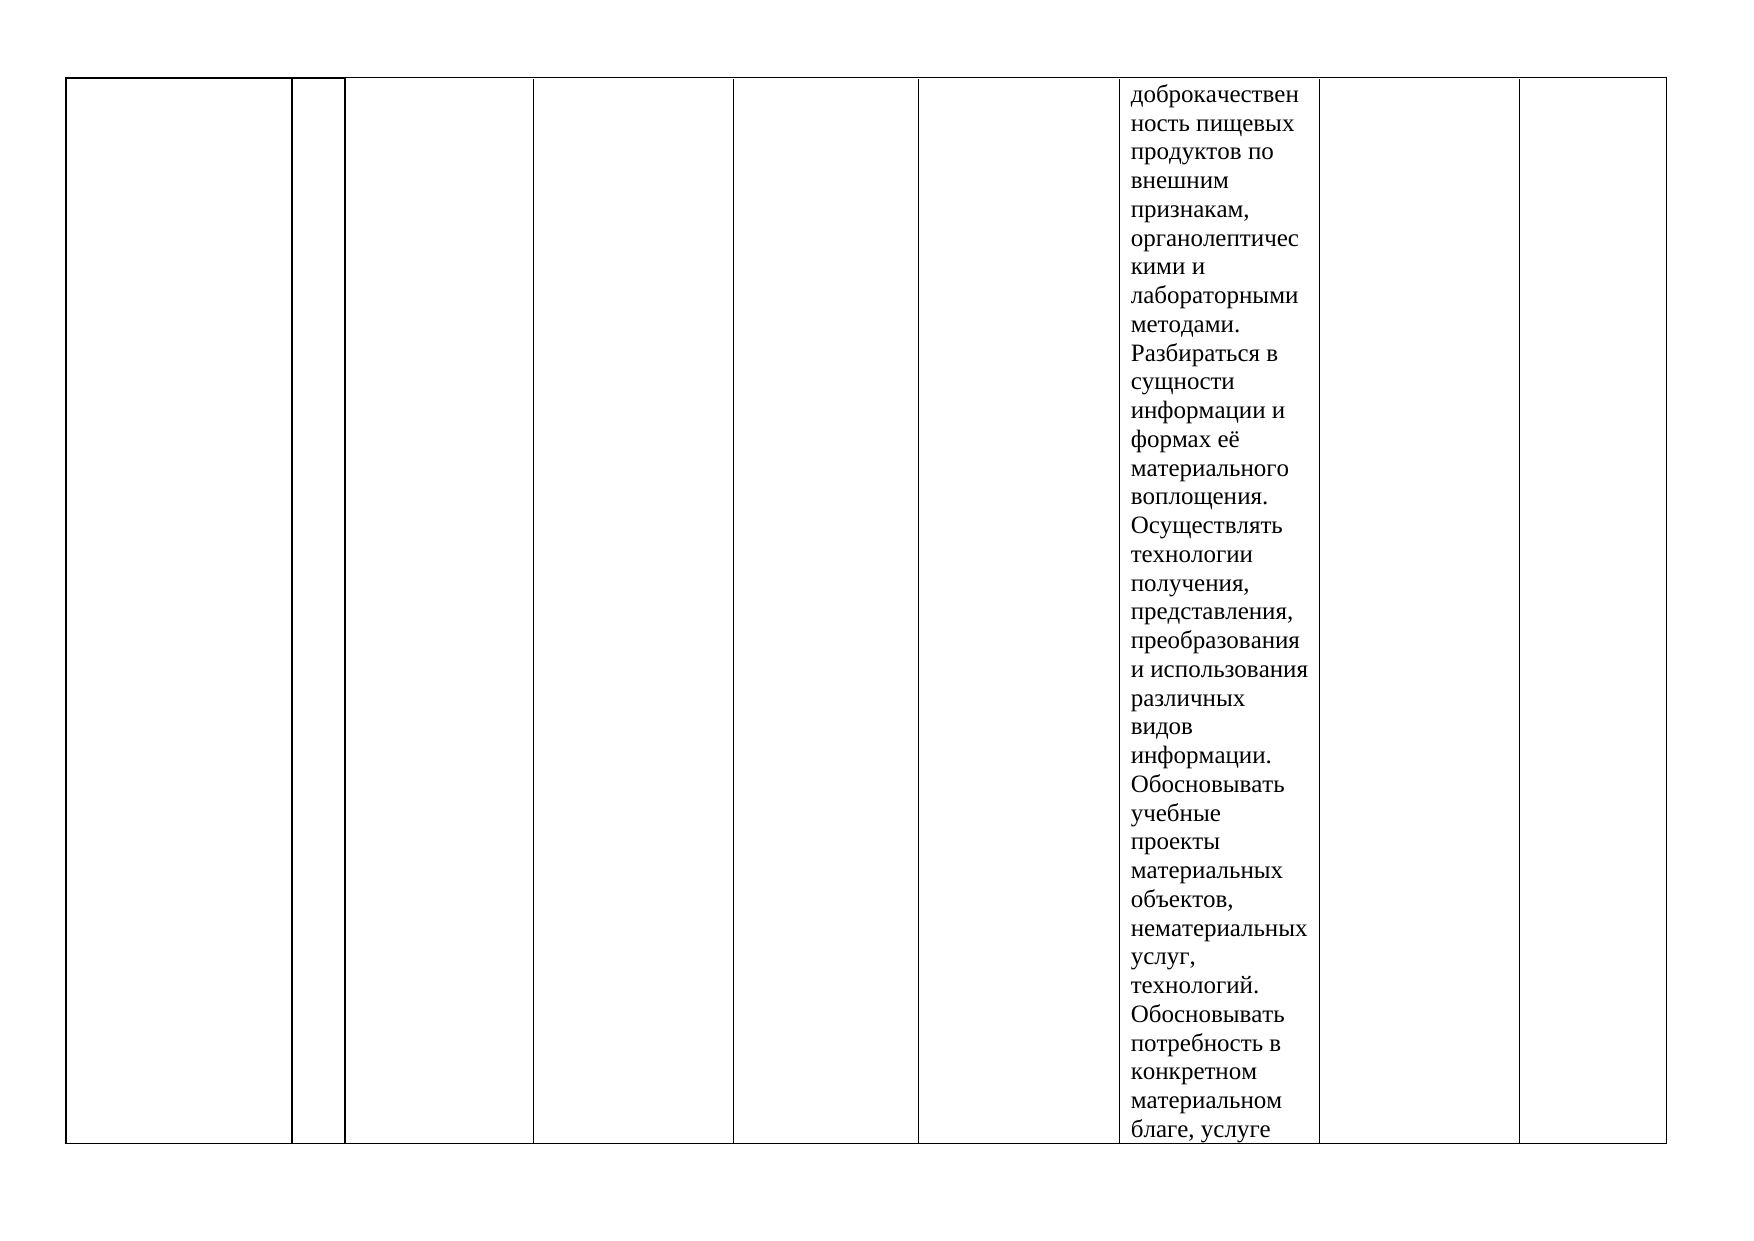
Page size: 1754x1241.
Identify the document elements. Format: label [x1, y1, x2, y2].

table_cell [67, 79, 291, 1143]
table_cell [293, 79, 344, 1143]
